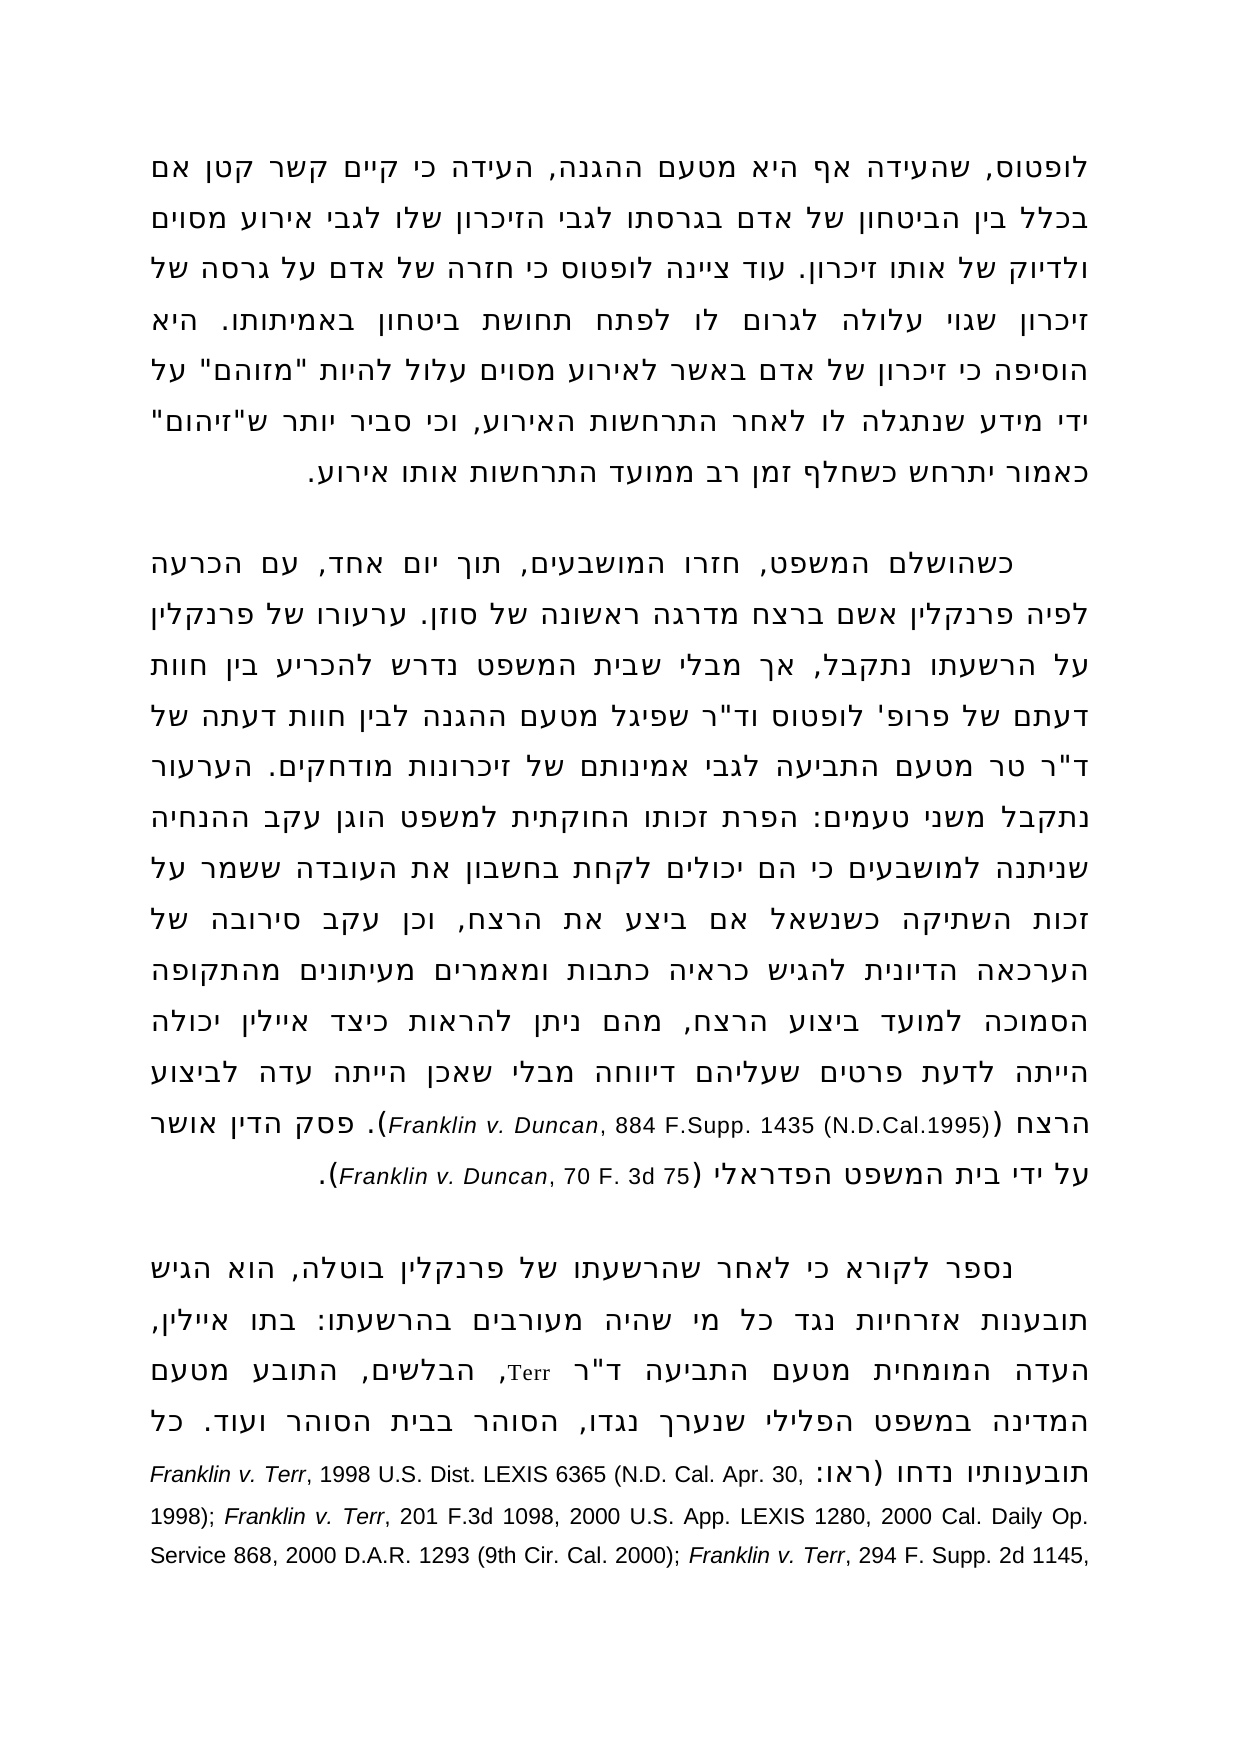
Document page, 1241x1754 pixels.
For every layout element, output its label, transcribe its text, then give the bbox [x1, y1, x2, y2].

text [150, 1252, 1090, 1568]
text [150, 150, 1090, 489]
text כשהושלם המשפט, חזרו המושבעים, תוך יום אחד, עם הכרעה לפיה פרנקלין אשם ברצח מדרגה ראשונה של סוזן. ערעורו של פרנקלין על הרשעתו נתקבל, אך מבלי ש נדרש להכריע בין חוות דעתם של פרופ' לופטוס וד"ר שפיגל מטעם ההגנה לבין חוות דעתה של ד"ר טר מטעם התביעה לגבי אמינותם של זיכרונות מודחקים. הערעור נתקבל משני טעמים: הפרת זכותו החוקתית למשפט הוגן עקב ההנחיה שניתנה למושבעים כי הם יכולים לקחת בחשבון את העובדה ששמר על זכות השתיקה כשנשאל אם ביצע את הרצח, וכן עקב סירובה של הערכאה הדיונית להגיש כראיה כתבות ומאמרים מעיתונים מהתקופה הסמוכה למועד ביצוע הרצח, מהם ניתן להראות כיצד איילין יכולה הייתה לדעת פרטים שעליהם דיווחה מבלי שאכן הייתה עדה לביצוע הרצח (Franklin v. Duncan, .Supp. 1435 (N.D.Cal.1995)). פסק הדין אושר על ידי הפדראלי (Franklin v. Duncan, . 3d 75). [150, 546, 1090, 1191]
